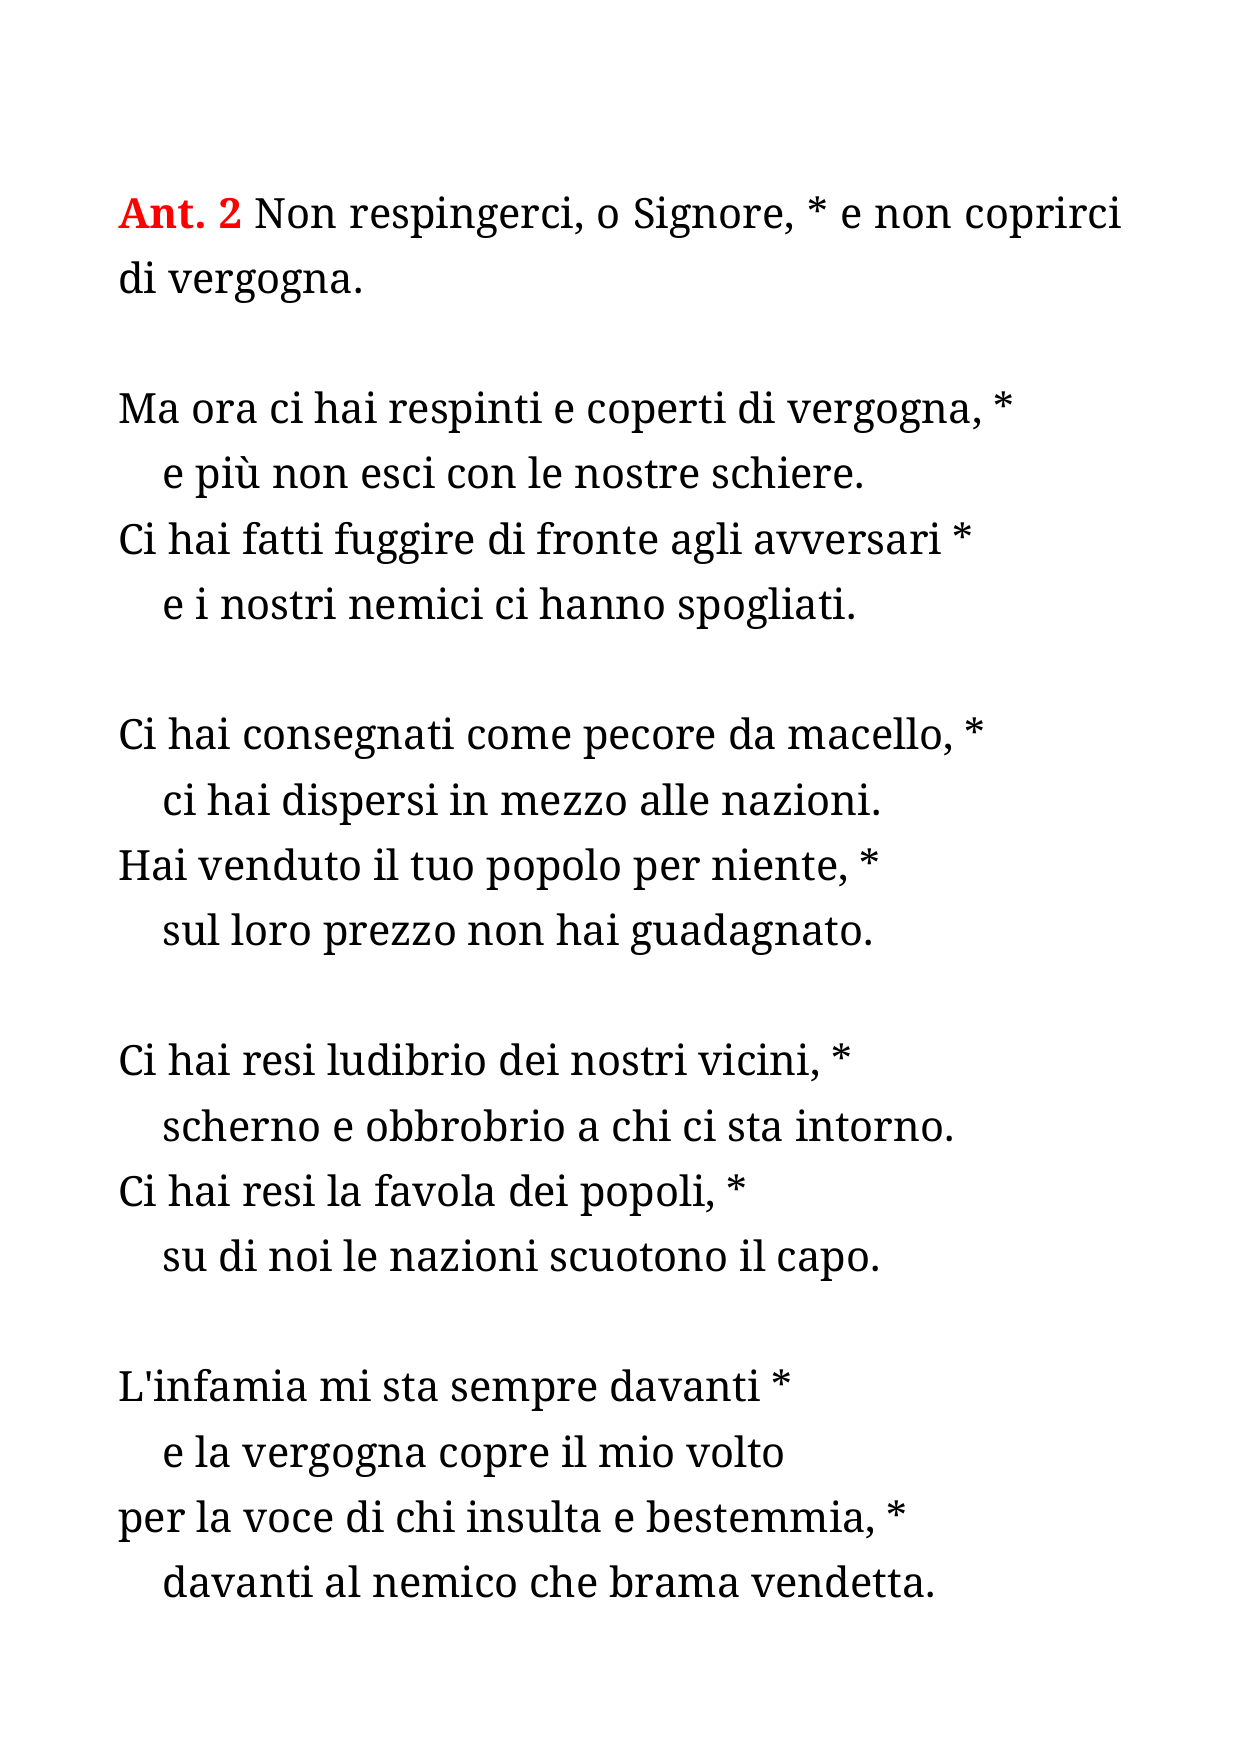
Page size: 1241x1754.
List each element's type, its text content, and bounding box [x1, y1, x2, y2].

text sul loro prezzo non hai guadagnato. [118, 901, 1122, 958]
text Ant. 2 Non respingerci, o Signore, * e non coprirci di vergogna. [118, 183, 1122, 306]
text davanti al nemico che brama vendetta. [118, 1553, 1122, 1610]
text e la vergogna copre il mio volto [118, 1422, 1122, 1479]
text Ci hai fatti fuggire di fronte agli avversari * [118, 509, 1122, 566]
text scherno e obbrobrio a chi ci sta intorno. [118, 1096, 1122, 1153]
text per la voce di chi insulta e bestemmia, * [118, 1488, 1122, 1544]
text Ci hai resi la favola dei popoli, * [118, 1162, 1122, 1218]
text Ci hai consegnati come pecore da macello, * [118, 705, 1122, 762]
text e più non esci con le nostre schiere. [118, 444, 1122, 501]
text Hai venduto il tuo popolo per niente, * [118, 836, 1122, 892]
text Ci hai resi ludibrio dei nostri vicini, * [118, 1031, 1122, 1088]
text Ma ora ci hai respinti e coperti di vergogna, * [118, 379, 1122, 436]
text su di noi le nazioni scuotono il capo. [118, 1227, 1122, 1284]
text ci hai dispersi in mezzo alle nazioni. [118, 770, 1122, 827]
text e i nostri nemici ci hanno spogliati. [118, 575, 1122, 632]
text L'infamia mi sta sempre davanti * [118, 1357, 1122, 1414]
